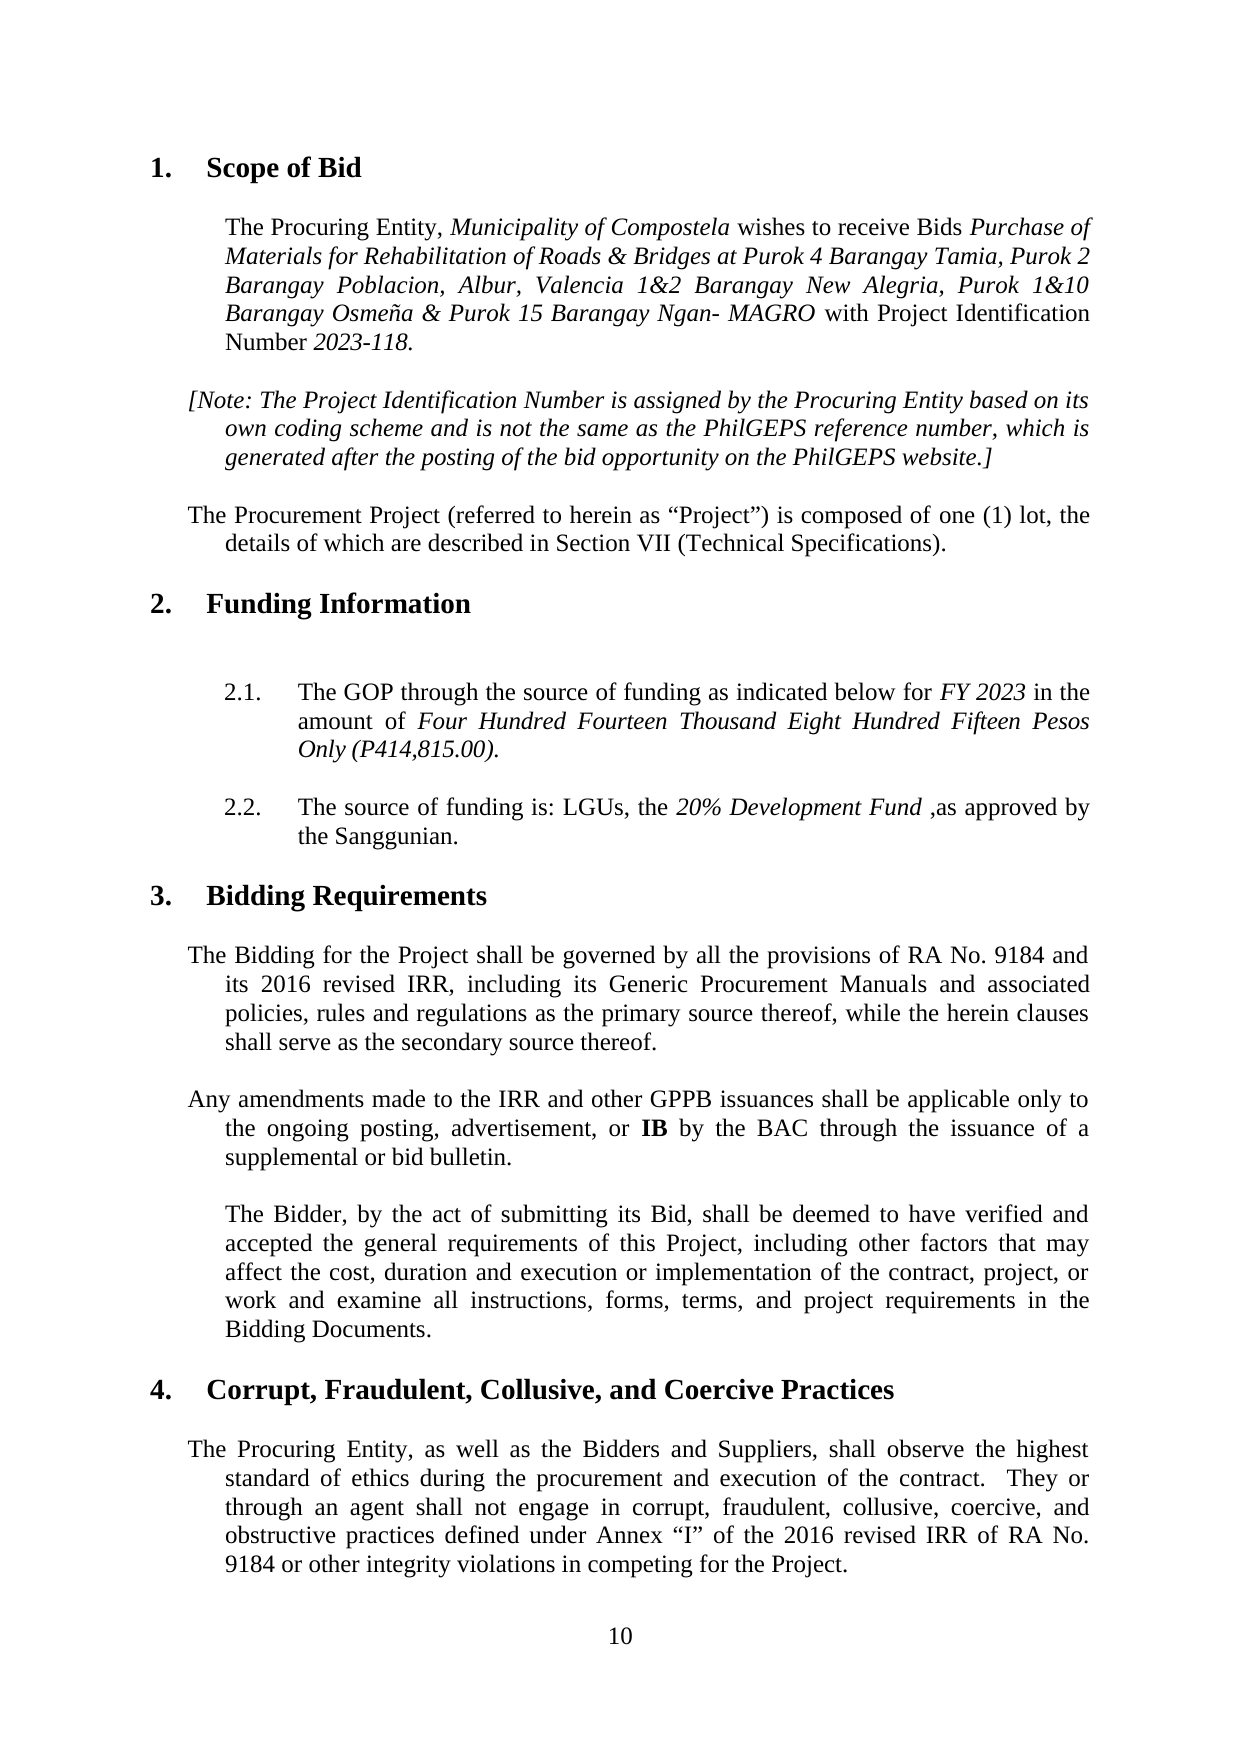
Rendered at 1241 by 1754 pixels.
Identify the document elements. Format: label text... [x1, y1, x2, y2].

subtitle Bidding Requirements [150, 878, 1090, 912]
subtitle Corrupt, Fraudulent, Collusive, and Coercive Practices [150, 1372, 1090, 1405]
text Any amendments made to the IRR and other GPPB issuances shall be applicable only to the ongoing posting, advertisement, or IB by the BAC through the issuance of a supplemental or bid bulletin. [187, 1084, 1090, 1171]
text [Note: The Project Identification Number is assigned by the Procuring Entity based on its own coding scheme and is not the same as the PhilGEPS reference number, which is generated after the posting of the bid opportunity on the PhilGEPS website.] [187, 385, 1090, 471]
text The Bidding for the Project shall be governed by all the provisions of RA No. 9184 and its 2016 revised IRR, including its Generic Procurement Manuals and associated policies, rules and regulations as the primary source thereof, while the herein clauses shall serve as the secondary source thereof. [187, 941, 1090, 1056]
text The Procuring Entity, as well as the Bidders and Suppliers, shall observe the highest standard of ethics during the procurement and execution of the contract. They or through an agent shall not engage in corrupt, fraudulent, collusive, coercive, and obstructive practices defined under Annex “I” of the 2016 revised IRR of RA No. 9184 or other integrity violations in competing for the Project. [187, 1434, 1090, 1578]
subtitle The Bidder, by the act of submitting its Bid, shall be deemed to have verified and accepted the general requirements of this Project, including other factors that may affect the cost, duration and execution or implementation of the contract, project, or work and examine all instructions, forms, terms, and project requirements in the Bidding Documents. [225, 1199, 1090, 1343]
text The Procuring Entity, Municipality of Compostela wishes to receive Bids Purchase of Materials for Rehabilitation of Roads & Bridges at Purok 4 Barangay Tamia, Purok 2 Barangay Poblacion, Albur, Valencia 1&2 Barangay New Alegria, Purok 1&10 Barangay Osmeña & Purok 15 Barangay Ngan- MAGRO with Project Identification Number 2023-118. [150, 212, 1090, 356]
subtitle Funding Information [150, 586, 1090, 619]
list The source of funding is: LGUs, the 20% Development Fund ,as approved by the Sanggunian. [224, 792, 1090, 849]
text The Procurement Project (referred to herein as “Project”) is composed of one (1) lot, the details of which are described in Section VII (Technical Specifications). [187, 500, 1090, 557]
list The GOP through the source of funding as indicated below for FY 2023 in the amount of Four Hundred Fourteen Thousand Eight Hundred Fifteen Pesos Only (P414,815.00). [224, 677, 1090, 763]
subtitle Scope of Bid [150, 150, 1090, 183]
